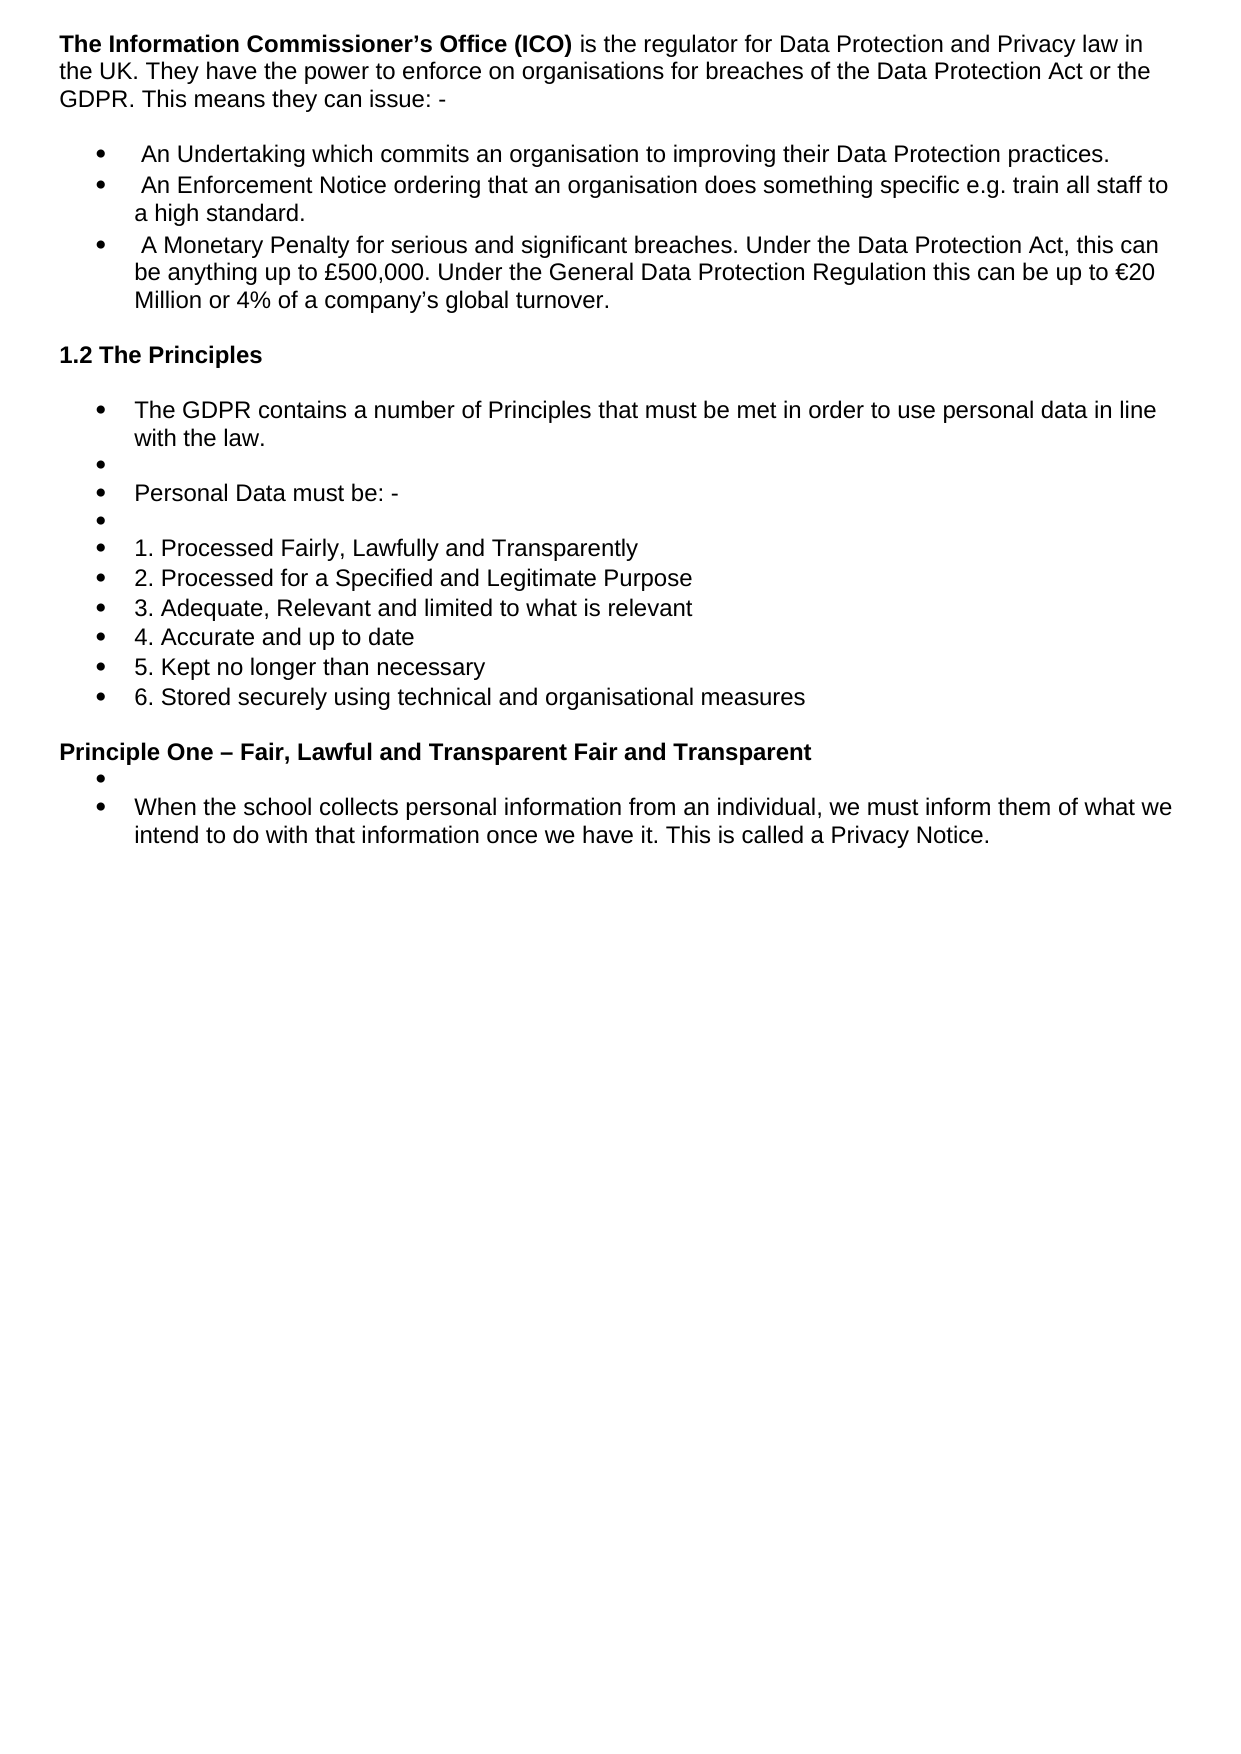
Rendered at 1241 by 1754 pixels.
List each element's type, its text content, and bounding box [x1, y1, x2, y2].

list Personal Data must be: - [97, 479, 1181, 507]
list A Monetary Penalty for serious and significant breaches. Under the Data Protection Act, this can be anything up to £500,000. Under the General Data Protection Regulation this can be up to €20 Million or 4% of a company’s global turnover. [97, 231, 1181, 313]
list 6. Stored securely using technical and organisational measures [97, 683, 1181, 710]
list 4. Accurate and up to date [97, 623, 1181, 651]
list An Enforcement Notice ordering that an organisation does something specific e.g. train all staff to a high standard. [97, 171, 1181, 227]
list 3. Adequate, Relevant and limited to what is relevant [97, 593, 1181, 621]
list The GDPR contains a number of Principles that must be met in order to use personal data in line with the law. [97, 396, 1181, 451]
list When the school collects personal information from an individual, we must inform them of what we intend to do with that information once we have it. This is called a Privacy Notice. [97, 793, 1181, 848]
text The Information Commissioner’s Office (ICO) is the regulator for Data Protection and Privacy law in the UK. They have the power to enforce on organisations for breaches of the Data Protection Act or the GDPR. This means they can issue: - [59, 29, 1181, 112]
list 2. Processed for a Specified and Legitimate Purpose [97, 564, 1181, 591]
list 5. Kept no longer than necessary [97, 653, 1181, 681]
list An Undertaking which commits an organisation to improving their Data Protection practices. [97, 140, 1181, 168]
text 1.2 The Principles [59, 341, 1181, 368]
list 1. Processed Fairly, Lawfully and Transparently [97, 534, 1181, 562]
text Principle One – Fair, Lawful and Transparent Fair and Transparent [59, 738, 1181, 765]
